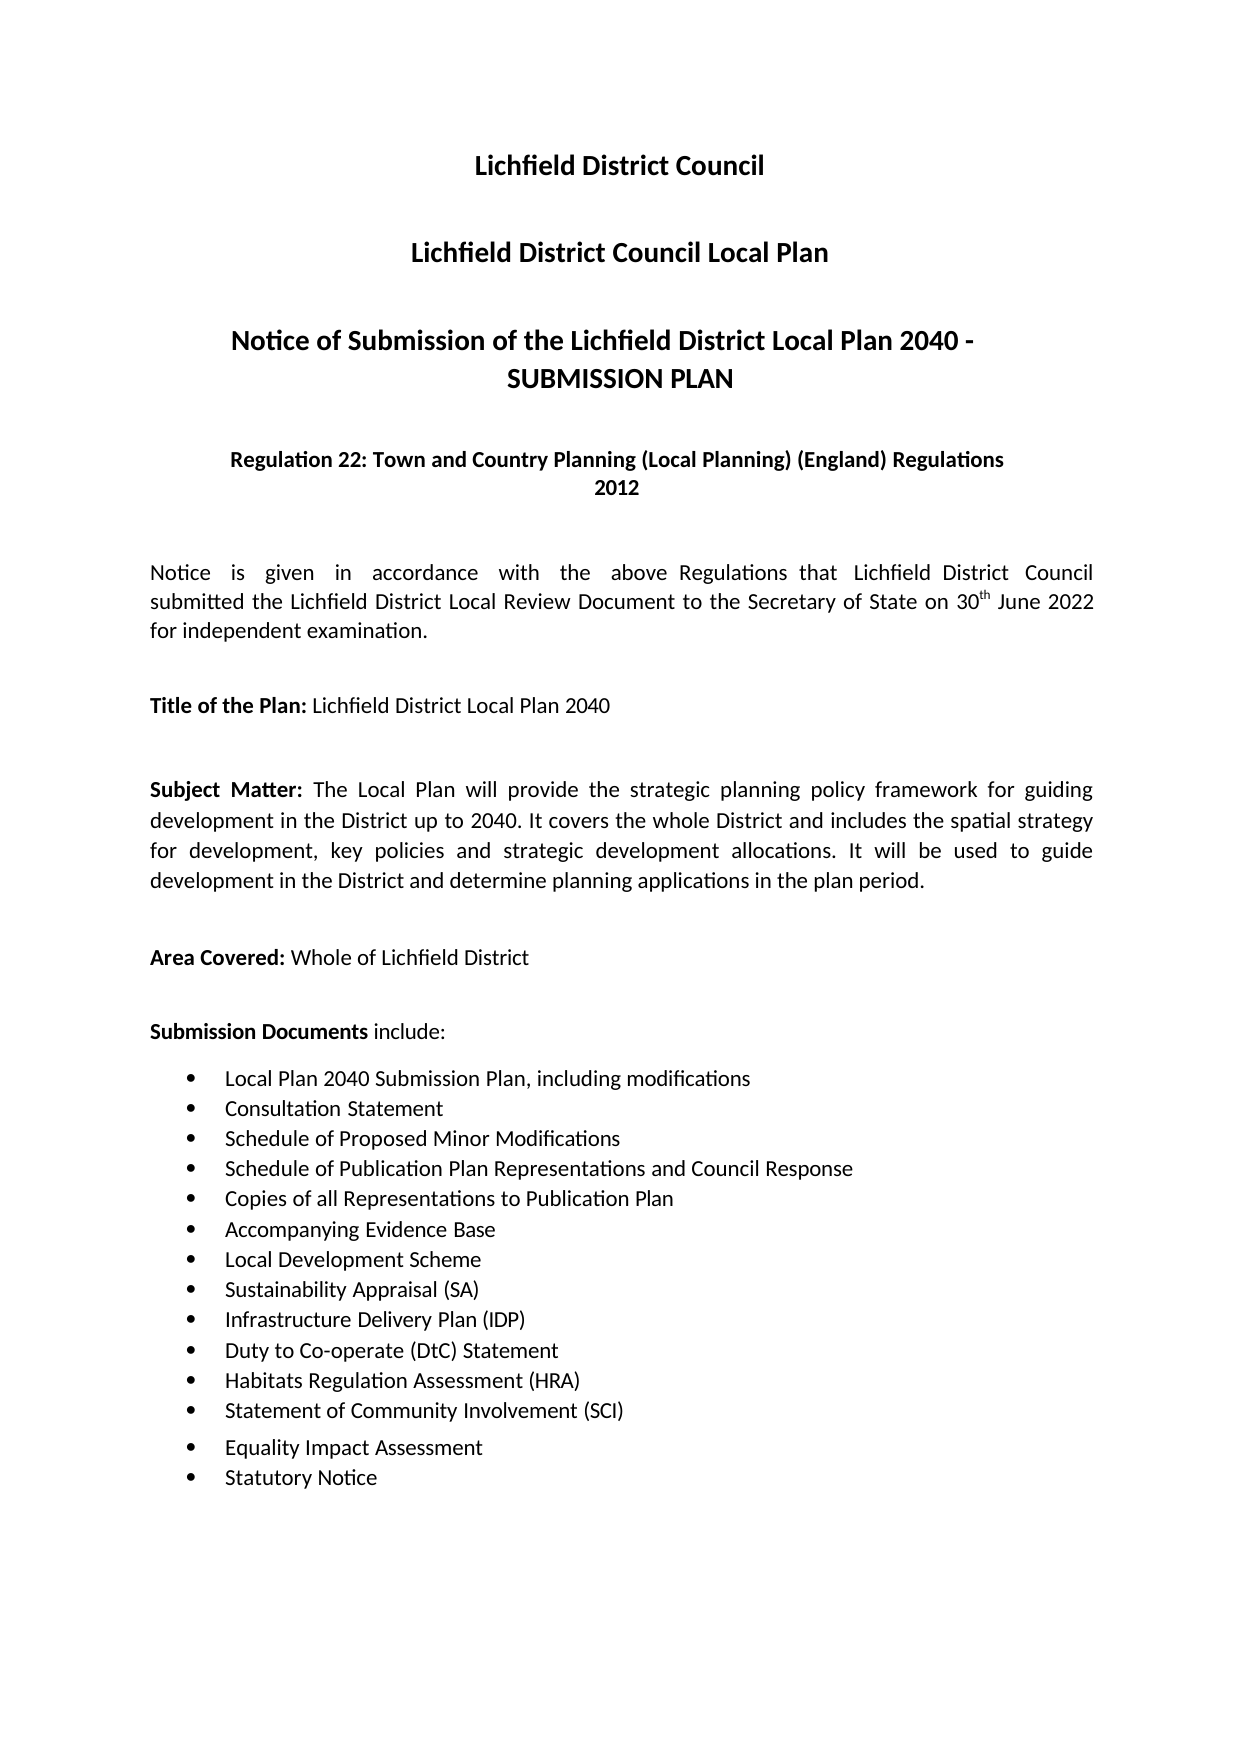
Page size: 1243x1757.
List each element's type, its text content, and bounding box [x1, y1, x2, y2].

text Notice is given in accordance with the above Regulations that Lichfield District Council submitted the Lichfield District Local Review Document to the Secretary of State on 30th June 2022 for independent examination. [150, 558, 1094, 644]
text Area Covered: Whole of Lichfield District [150, 943, 1118, 971]
list Habitats Regulation Assessment (HRA) [187, 1366, 1118, 1394]
list Infrastructure Delivery Plan (IDP) [187, 1306, 1118, 1333]
list Consultation Statement [187, 1094, 1118, 1122]
text Lichfield District Council Lichfield District Council Local Plan [411, 147, 864, 270]
list Accompanying Evidence Base [187, 1215, 1118, 1243]
list Duty to Co-operate (DtC) Statement [187, 1336, 1118, 1364]
list Sustainability Appraisal (SA) [187, 1275, 1118, 1303]
text Submission Documents include: [150, 1017, 1118, 1045]
list Local Development Scheme [187, 1245, 1118, 1273]
text Title of the Plan: Lichfield District Local Plan 2040 [150, 691, 1118, 719]
text Regulation 22: Town and Country Planning (Local Planning) (England) Regulations 2012 [209, 445, 1024, 501]
list Schedule of Publication Plan Representations and Council Response [187, 1154, 1118, 1183]
list Schedule of Proposed Minor Modifications [187, 1124, 1118, 1152]
text SUBMISSION PLAN [506, 360, 735, 396]
list Copies of all Representations to Publication Plan [187, 1184, 1118, 1213]
text Subject Matter: The Local Plan will provide the strategic planning policy framework for guiding development in the District up to 2040. It covers the whole District and includes the spatial strategy for development, key policies and strategic development allocations. It will be used to guide development in the District and determine planning applications in the plan period. [150, 776, 1095, 894]
list Statement of Community Involvement (SCI) [187, 1396, 1118, 1424]
text Notice of Submission of the Lichfield District Local Plan 2040 - [231, 322, 1118, 357]
list Statutory Notice [187, 1463, 1118, 1491]
list Local Plan 2040 Submission Plan, including modifications [187, 1064, 1118, 1092]
list Equality Impact Assessment [187, 1433, 1118, 1461]
